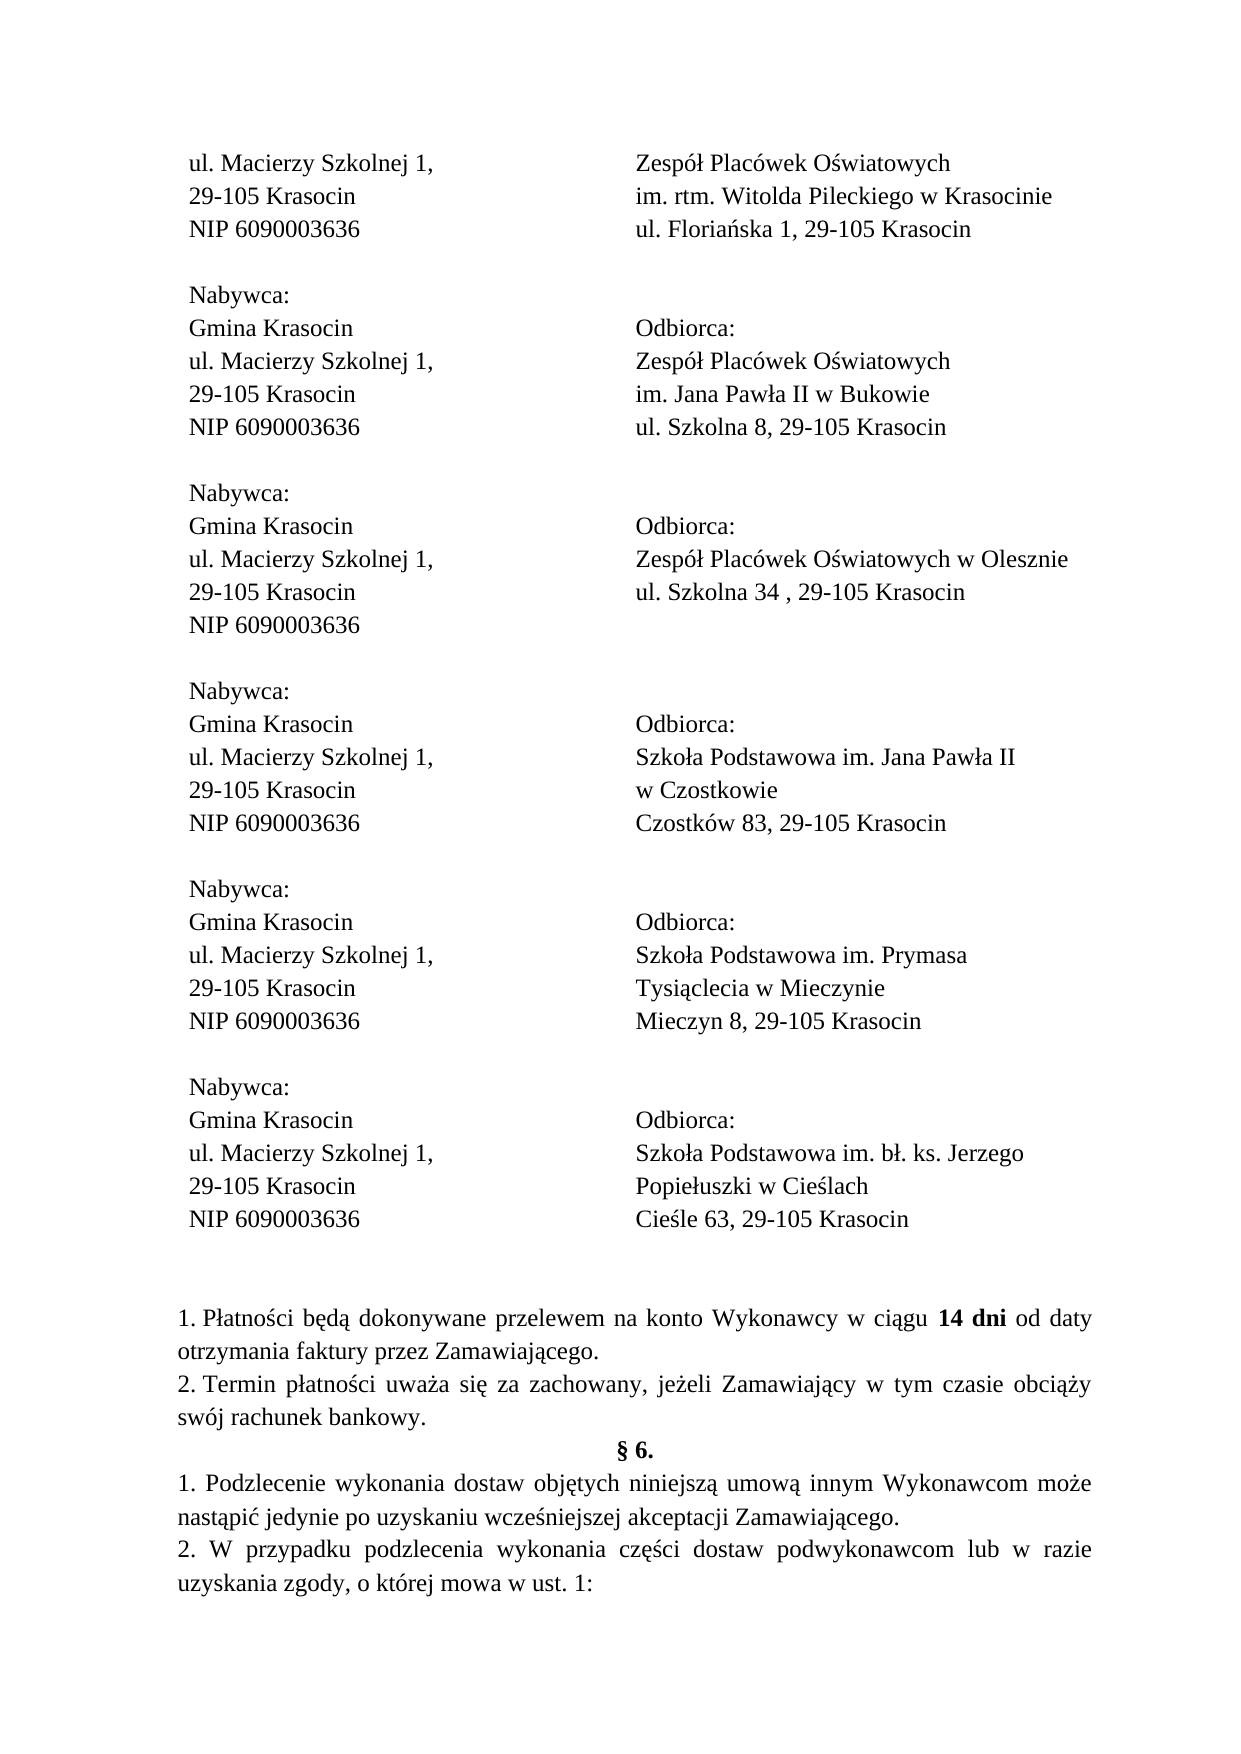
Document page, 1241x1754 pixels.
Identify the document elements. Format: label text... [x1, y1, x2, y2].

table_cell Nabywca: Gmina Krasocin ul. Macierzy Szkolnej 1, 29-105 Krasocin NIP 6090003636 [177, 280, 624, 478]
table_cell Odbiorca: Zespół Placówek Oświatowych im. Jana Pawła II w Bukowie ul. Szkolna 8, 29-105 Krasocin [624, 280, 1092, 478]
table_cell Odbiorca: Zespół Placówek Oświatowych w Olesznie ul. Szkolna 34 , 29-105 Krasocin [624, 478, 1092, 643]
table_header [177, 148, 624, 280]
table_cell Nabywca: Gmina Krasocin ul. Macierzy Szkolnej 1, 29-105 Krasocin NIP 6090003636 [177, 643, 624, 874]
text 1. Podzlecenie wykonania dostaw objętych niniejszą umową innym Wykonawcom może nastąpić jedynie po uzyskaniu wcześniejszej akceptacji Zamawiającego. [177, 1468, 1092, 1530]
text 2..Termin płatności uważa się za zachowany, jeżeli Zamawiający w tym czasie obciąży swój rachunek bankowy. [177, 1369, 1092, 1431]
table_cell Nabywca: Gmina Krasocin ul. Macierzy Szkolnej 1, 29-105 Krasocin NIP 6090003636 [177, 1072, 624, 1270]
table_cell Odbiorca: Szkoła Podstawowa im. Jana Pawła II w Czostkowie Czostków 83, 29-105 Krasocin [624, 643, 1092, 874]
text 2. W przypadku podzlecenia wykonania części dostaw podwykonawcom lub w razie uzyskania zgody, o której mowa w ust. 1: [177, 1534, 1092, 1596]
table_cell Nabywca: Gmina Krasocin ul. Macierzy Szkolnej 1, 29-105 Krasocin NIP 6090003636 [177, 478, 624, 643]
table_cell Nabywca: Gmina Krasocin ul. Macierzy Szkolnej 1, 29-105 Krasocin NIP 6090003636 [177, 874, 624, 1072]
table_cell Odbiorca: Szkoła Podstawowa im. Prymasa Tysiąclecia w Mieczynie Mieczyn 8, 29-105 Krasocin [624, 874, 1092, 1072]
text 1..Płatności będą dokonywane przelewem na konto Wykonawcy w ciągu 14 dni od daty otrzymania faktury przez Zamawiającego. [177, 1303, 1092, 1365]
text § 6. [177, 1436, 1092, 1464]
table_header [624, 148, 1092, 280]
table_cell Odbiorca: Szkoła Podstawowa im. bł. ks. Jerzego Popiełuszki w Cieślach Cieśle 63, 29-105 Krasocin [624, 1072, 1092, 1270]
